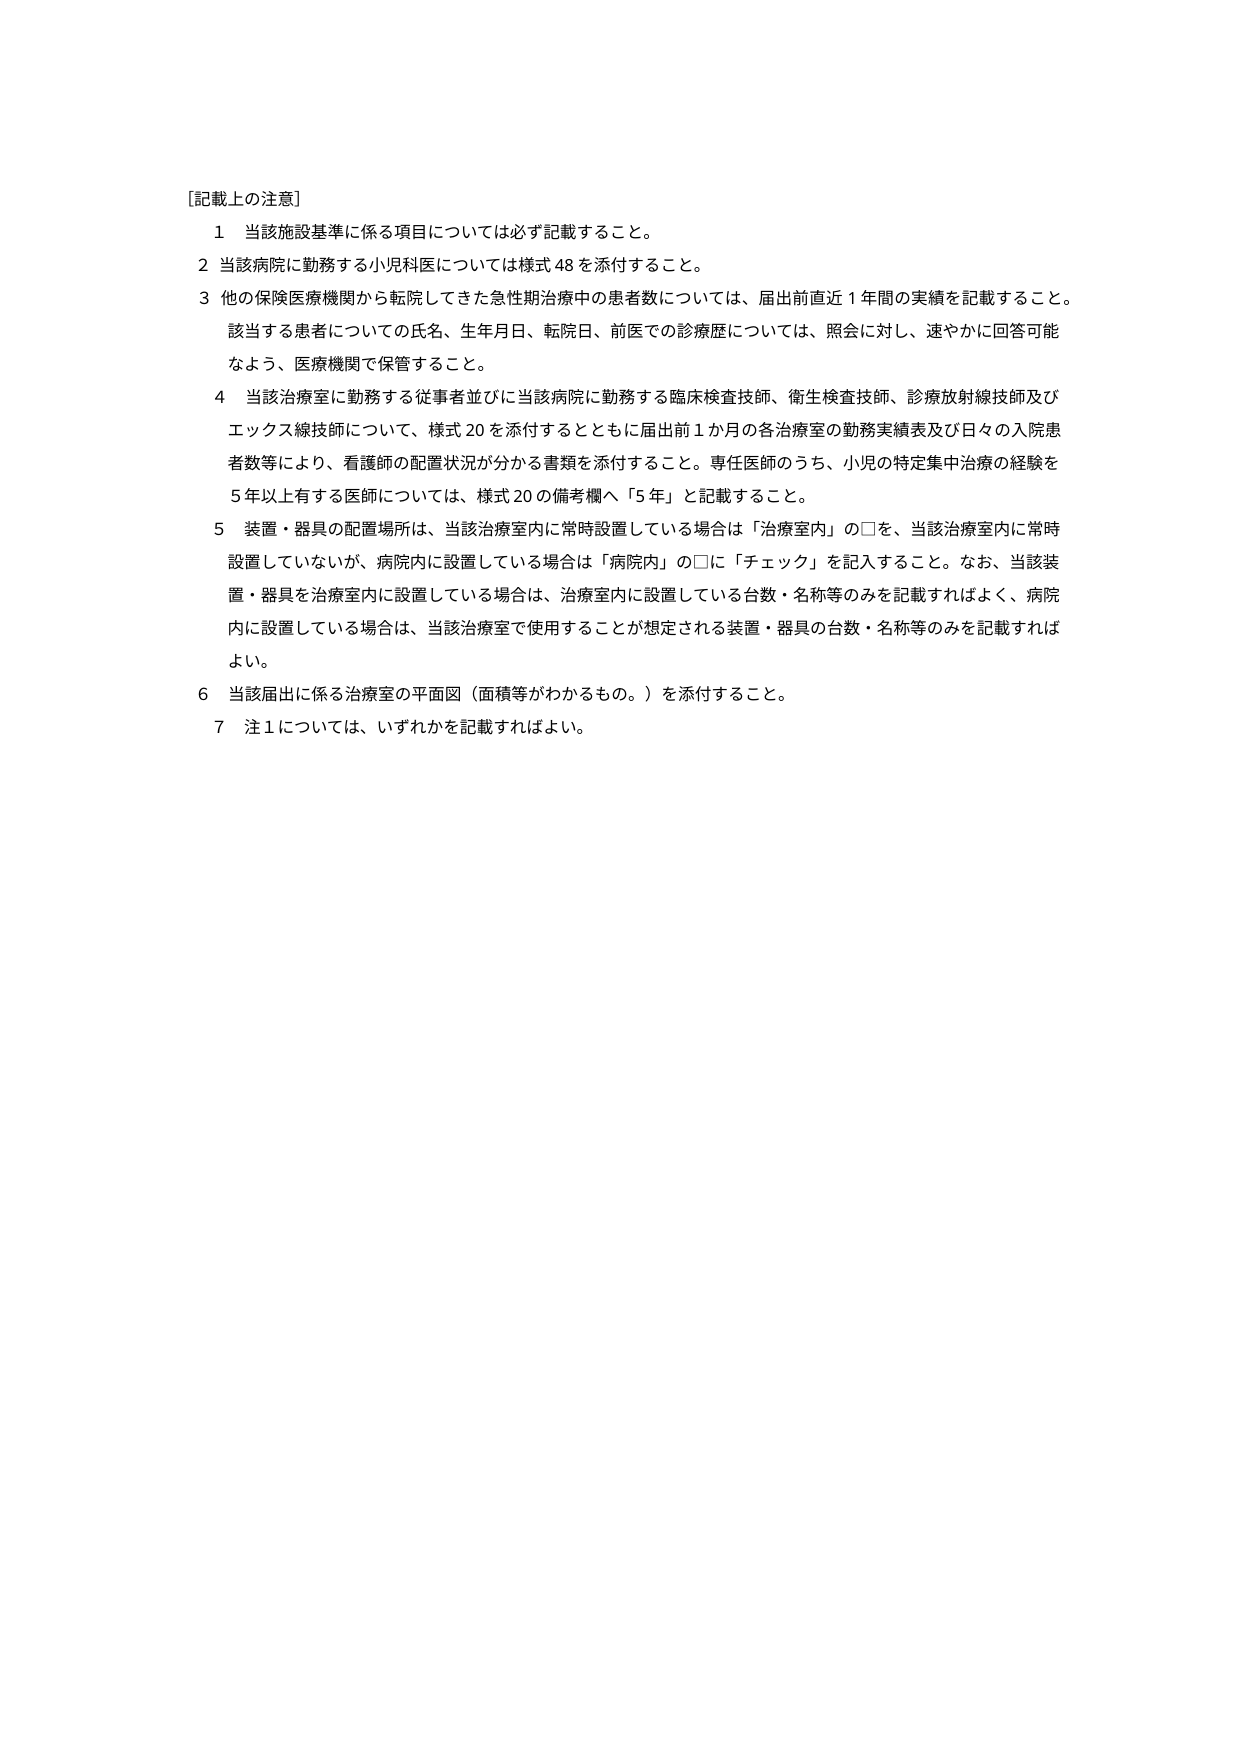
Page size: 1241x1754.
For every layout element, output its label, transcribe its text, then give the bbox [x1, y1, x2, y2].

text ［記載上の注意］ [177, 182, 1063, 215]
text ３ 他の保険医療機関から転院してきた急性期治療中の患者数については、届出前直近1年間の実績を記載すること。該当する患者についての氏名、生年月日、転院日、前医での診療歴については、照会に対し、速やかに回答可能なよう、医療機関で保管すること。 [177, 281, 1063, 380]
text ４ 当該治療室に勤務する従事者並びに当該病院に勤務する臨床検査技師、衛生検査技師、診療放射線技師及びエックス線技師について、様式20を添付するとともに届出前１か月の各治療室の勤務実績表及び日々の入院患者数等により、看護師の配置状況が分かる書類を添付すること。専任医師のうち、小児の特定集中治療の経験を５年以上有する医師については、様式20の備考欄へ「5年」と記載すること。 [177, 380, 1063, 512]
text ５ 装置・器具の配置場所は、当該治療室内に常時設置している場合は「治療室内」の□を、当該治療室内に常時設置していないが、病院内に設置している場合は「病院内」の□に「チェック」を記入すること。なお、当該装置・器具を治療室内に設置している場合は、治療室内に設置している台数・名称等のみを記載すればよく、病院内に設置している場合は、当該治療室で使用することが想定される装置・器具の台数・名称等のみを記載すればよい。 [177, 512, 1063, 677]
text ７ 注１については、いずれかを記載すればよい。 [177, 710, 1063, 743]
text ６ 当該届出に係る治療室の平面図（面積等がわかるもの。）を添付すること。 [177, 677, 1063, 710]
text １ 当該施設基準に係る項目については必ず記載すること。 [177, 215, 1063, 248]
text ２ 当該病院に勤務する小児科医については様式48を添付すること。 [177, 248, 1063, 281]
